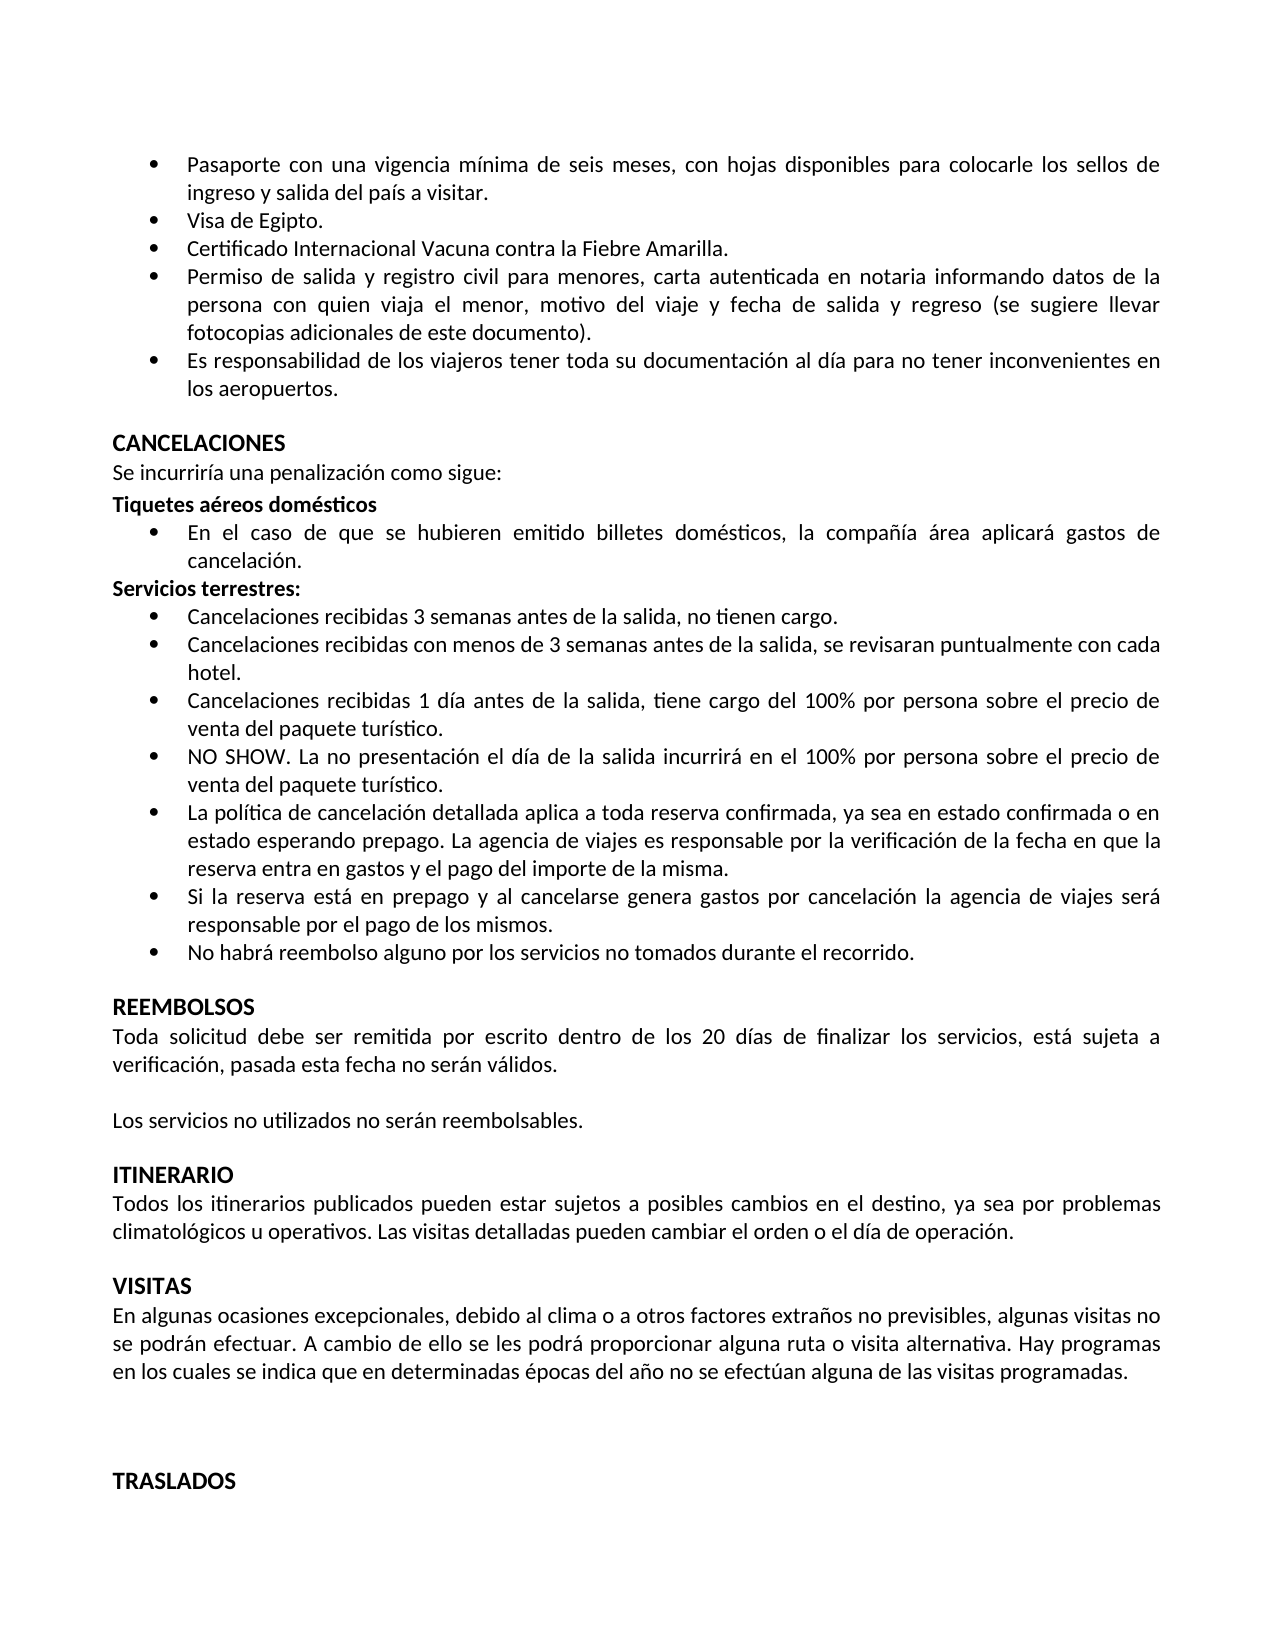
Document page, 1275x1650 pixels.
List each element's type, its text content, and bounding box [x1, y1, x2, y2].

text Pasaporte con una vigencia mínima de seis meses, con hojas disponibles para colocarle los sellos de ingreso y salida del país a visitar. [150, 150, 1162, 206]
list No habrá reembolso alguno por los servicios no tomados durante el recorrido. [150, 938, 1162, 966]
text En el caso de que se hubieren emitido billetes domésticos, la compañía área aplicará gastos de cancelación. [150, 518, 1162, 574]
text Los servicios no utilizados no serán reembolsables. [112, 1106, 1162, 1134]
list NO SHOW. La no presentación el día de la salida incurrirá en el 100% por persona sobre el precio de venta del paquete turístico. [150, 742, 1162, 798]
text Visa de Egipto. [150, 206, 1162, 234]
list Cancelaciones recibidas con menos de 3 semanas antes de la salida, se revisaran puntualmente con cada hotel. [150, 630, 1162, 686]
text Se incurriría una penalización como sigue: [112, 458, 1162, 486]
text Permiso de salida y registro civil para menores, carta autenticada en notaria informando datos de la persona con quien viaja el menor, motivo del viaje y fecha de salida y regreso (se sugiere llevar fotocopias adicionales de este documento). [150, 262, 1162, 346]
text CANCELACIONES [112, 427, 1162, 458]
list La política de cancelación detallada aplica a toda reserva confirmada, ya sea en estado confirmada o en estado esperando prepago. La agencia de viajes es responsable por la verificación de la fecha en que la reserva entra en gastos y el pago del importe de la misma. [150, 798, 1162, 882]
text ITINERARIO [112, 1159, 1162, 1189]
list Si la reserva está en prepago y al cancelarse genera gastos por cancelación la agencia de viajes será responsable por el pago de los mismos. [150, 882, 1162, 938]
text TRASLADOS [112, 1466, 1162, 1496]
text Todos los itinerarios publicados pueden estar sujetos a posibles cambios en el destino, ya sea por problemas climatológicos u operativos. Las visitas detalladas pueden cambiar el orden o el día de operación. [112, 1189, 1162, 1245]
text En algunas ocasiones excepcionales, debido al clima o a otros factores extraños no previsibles, algunas visitas no se podrán efectuar. A cambio de ello se les podrá proporcionar alguna ruta o visita alternativa. Hay programas en los cuales se indica que en determinadas épocas del año no se efectúan alguna de las visitas programadas. [112, 1301, 1162, 1385]
text VISITAS [112, 1270, 1162, 1301]
list Cancelaciones recibidas 1 día antes de la salida, tiene cargo del 100% por persona sobre el precio de venta del paquete turístico. [150, 686, 1162, 742]
text Toda solicitud debe ser remitida por escrito dentro de los 20 días de finalizar los servicios, está sujeta a verificación, pasada esta fecha no serán válidos. [112, 1022, 1162, 1078]
text Certificado Internacional Vacuna contra la Fiebre Amarilla. [150, 234, 1162, 262]
list Cancelaciones recibidas 3 semanas antes de la salida, no tienen cargo. [150, 602, 1162, 630]
text REEMBOLSOS [112, 991, 1162, 1022]
list Tiquetes aéreos domésticos [112, 490, 1162, 518]
text Es responsabilidad de los viajeros tener toda su documentación al día para no tener inconvenientes en los aeropuertos. [150, 346, 1162, 402]
list Servicios terrestres: [112, 574, 1162, 602]
